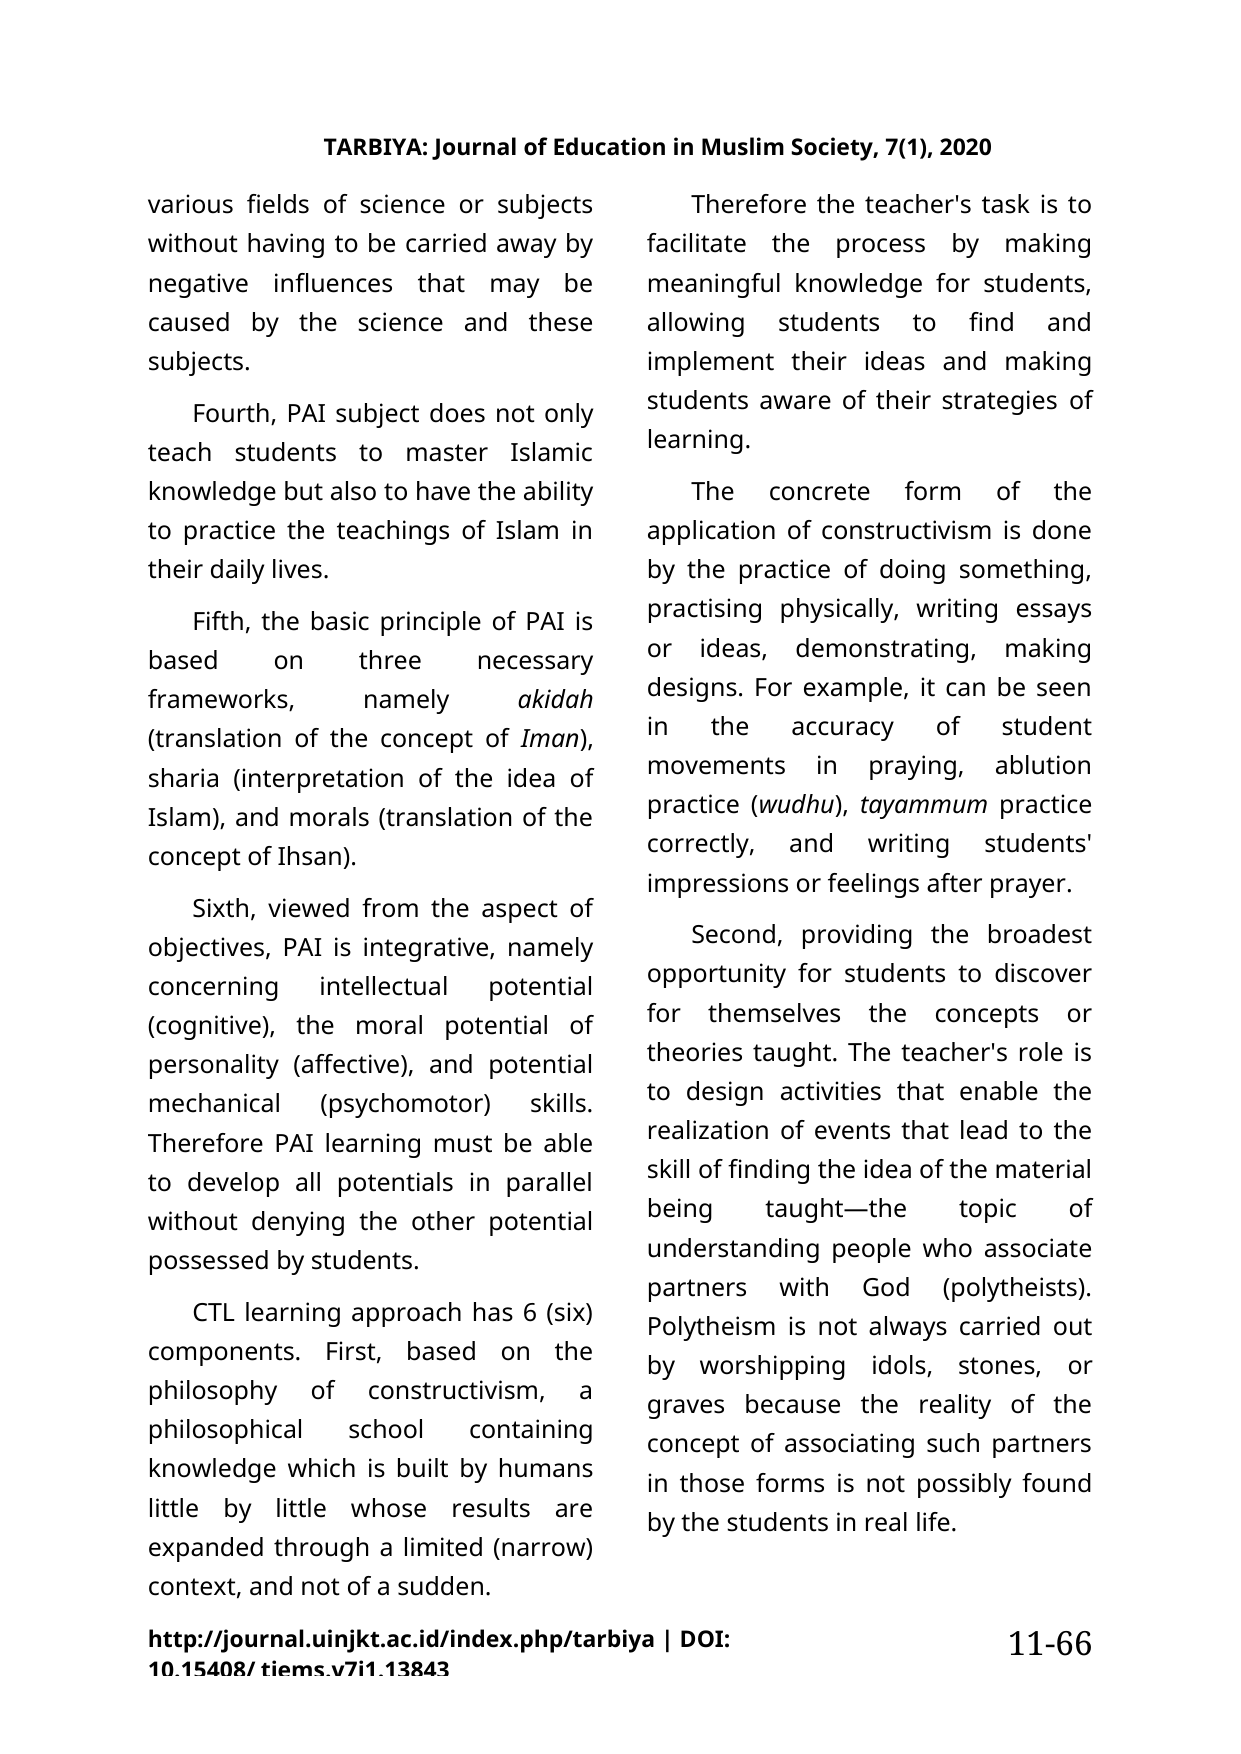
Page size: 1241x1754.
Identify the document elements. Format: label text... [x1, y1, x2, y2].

text The concrete form of the application of constructivism is done by the practice of doing something, practising physically, writing essays or ideas, demonstrating, making designs. For example, it can be seen in the accuracy of student movements in praying, ablution practice (wudhu), tayammum practice correctly, and writing students' impressions or feelings after prayer. [647, 473, 1092, 899]
text CTL learning approach has 6 (six) components. First, based on the philosophy of constructivism, a philosophical school containing knowledge which is built by humans little by little whose results are expanded through a limited (narrow) context, and not of a sudden. [148, 1294, 593, 1603]
text Fourth, PAI subject does not only teach students to master Islamic knowledge but also to have the ability to practice the teachings of Islam in their daily lives. [148, 395, 593, 586]
text Therefore the teacher's task is to facilitate the process by making meaningful knowledge for students, allowing students to find and implement their ideas and making students aware of their strategies of learning. [647, 187, 1092, 456]
text Second, providing the broadest opportunity for students to discover for themselves the concepts or theories taught. The teacher's role is to design activities that enable the realization of events that lead to the skill of finding the idea of the material being taught—the topic of understanding people who associate partners with God (polytheists). Polytheism is not always carried out by worshipping idols, stones, or graves because the reality of the concept of associating such partners in those forms is not possibly found by the students in real life. [647, 917, 1092, 1538]
text Fifth, the basic principle of PAI is based on three necessary frameworks, namely akidah (translation of the concept of Iman), sharia (interpretation of the idea of Islam), and morals (translation of the concept of Ihsan). [148, 603, 593, 873]
text Sixth, viewed from the aspect of objectives, PAI is integrative, namely concerning intellectual potential (cognitive), the moral potential of personality (affective), and potential mechanical (psychomotor) skills. Therefore PAI learning must be able to develop all potentials in parallel without denying the other potential possessed by students. [148, 890, 593, 1277]
